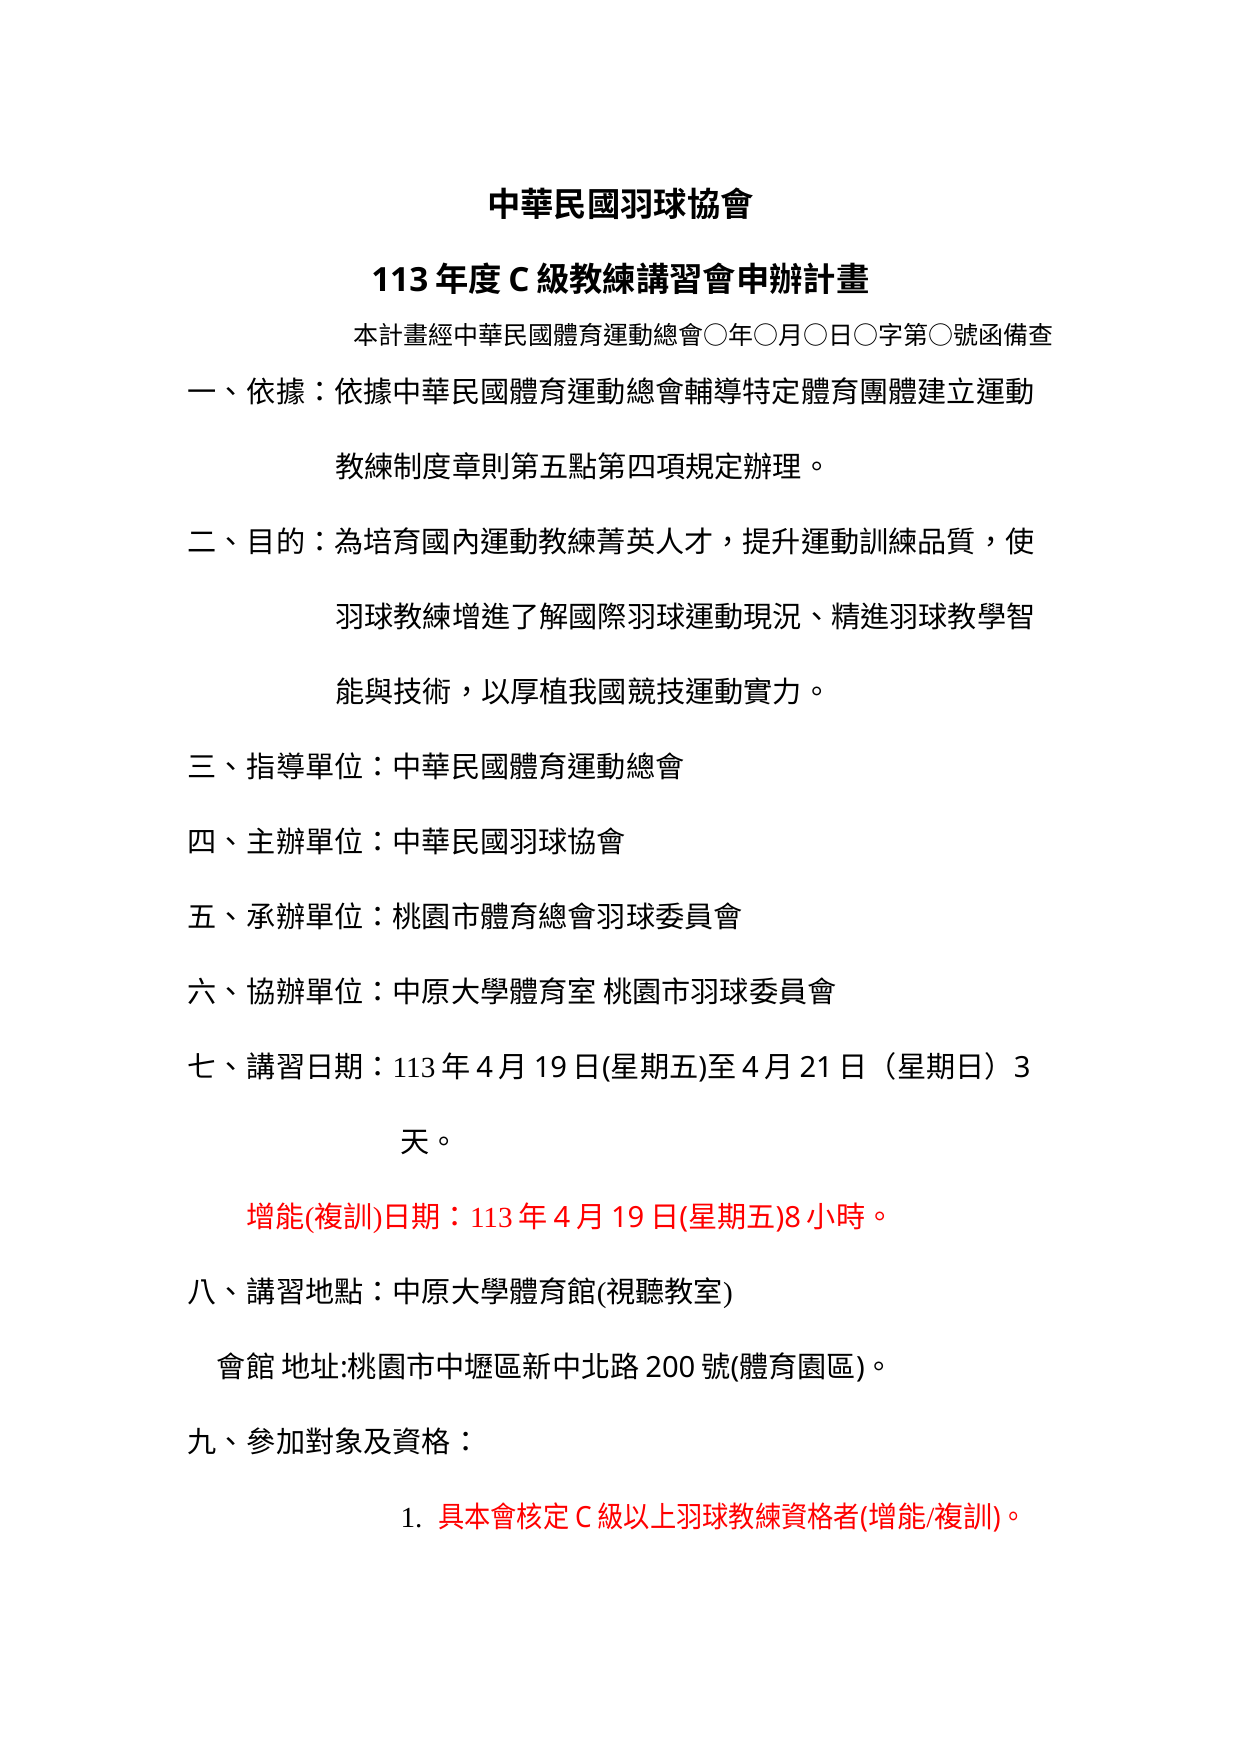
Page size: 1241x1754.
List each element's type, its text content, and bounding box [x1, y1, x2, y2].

list 講習地點：中原大學體育館(視聽教室) [187, 1252, 1053, 1327]
text 113年度C級教練講習會申辦計畫 [187, 239, 1053, 314]
text 增能(複訓)日期：113年4月19日(星期五)8小時。 [187, 1177, 1053, 1252]
list 協辦單位：中原大學體育室 桃園市羽球委員會 [187, 952, 1053, 1027]
list 具本會核定C級以上羽球教練資格者(增能/複訓)。 [400, 1477, 1053, 1552]
list 承辦單位：桃園市體育總會羽球委員會 [187, 877, 1053, 952]
list 參加對象及資格： [187, 1402, 1053, 1477]
text 中華民國羽球協會 [187, 164, 1053, 239]
text 會館 地址:桃園市中壢區新中北路200號(體育園區)。 [187, 1327, 1053, 1402]
list 目的：為培育國內運動教練菁英人才，提升運動訓練品質，使羽球教練增進了解國際羽球運動現況、精進羽球教學智能與技術，以厚植我國競技運動實力。 [187, 502, 1053, 727]
text 本計畫經中華民國體育運動總會○年○月○日○字第○號函備查 [187, 314, 1053, 352]
list 依據：依據中華民國體育運動總會輔導特定體育團體建立運動教練制度章則第五點第四項規定辦理。 [187, 352, 1053, 502]
list 講習日期：113年4月19日(星期五)至4月21日（星期日）3天。 [187, 1027, 1053, 1177]
list 指導單位：中華民國體育運動總會 [187, 727, 1053, 802]
list 主辦單位：中華民國羽球協會 [187, 802, 1053, 877]
